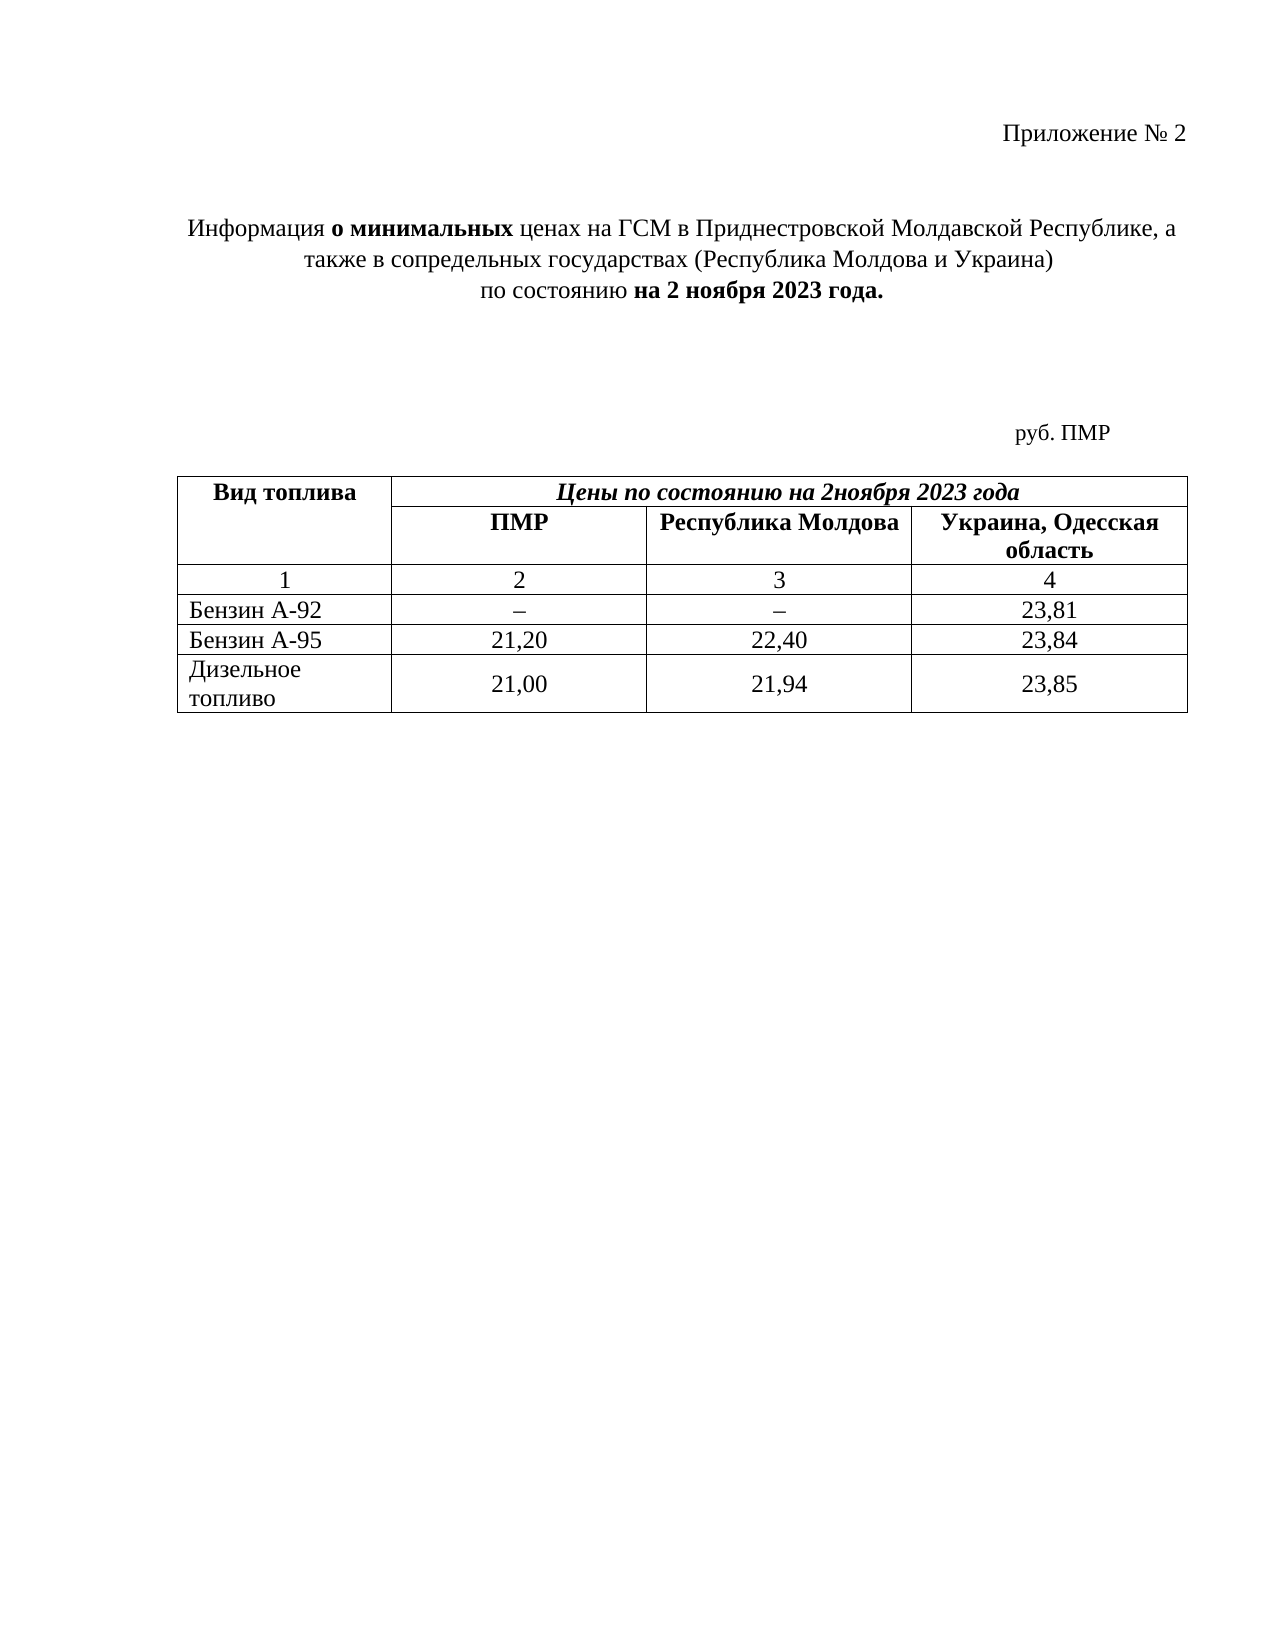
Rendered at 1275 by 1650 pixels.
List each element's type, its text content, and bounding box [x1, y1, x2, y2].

table_cell 21,00 [392, 655, 646, 712]
table_cell Бензин А-95 [178, 625, 391, 653]
table_cell Дизельное топливо [178, 655, 391, 712]
table_cell 4 [912, 565, 1187, 594]
text Информация о минимальных ценах на ГСМ в Приднестровской Молдавской Республике, а также в сопредельных государствах (Республика Молдова и Украина) по состоянию на 2 ноября 2023 года. [177, 213, 1186, 304]
text руб. ПМР [177, 419, 1186, 445]
table_cell 1 [178, 565, 391, 594]
table_cell ПМР [392, 507, 646, 564]
table_cell Украина, Одесская область [912, 507, 1187, 564]
table_header Цены по состоянию на 2ноября 2023 года [392, 477, 1187, 506]
table_cell 3 [647, 565, 911, 594]
table_cell – [647, 595, 911, 624]
table_header Вид топлива [178, 477, 391, 564]
table_cell 21,20 [392, 625, 646, 653]
table_cell 23,84 [912, 625, 1187, 653]
table_cell Республика Молдова [647, 507, 911, 564]
text Приложение № 2 [177, 118, 1186, 147]
table_cell 21,94 [647, 655, 911, 712]
table_cell Бензин А-92 [178, 595, 391, 624]
table_cell 22,40 [647, 625, 911, 653]
table_cell 23,85 [912, 655, 1187, 712]
table_cell 2 [392, 565, 646, 594]
table_cell – [392, 595, 646, 624]
table_cell 23,81 [912, 595, 1187, 624]
